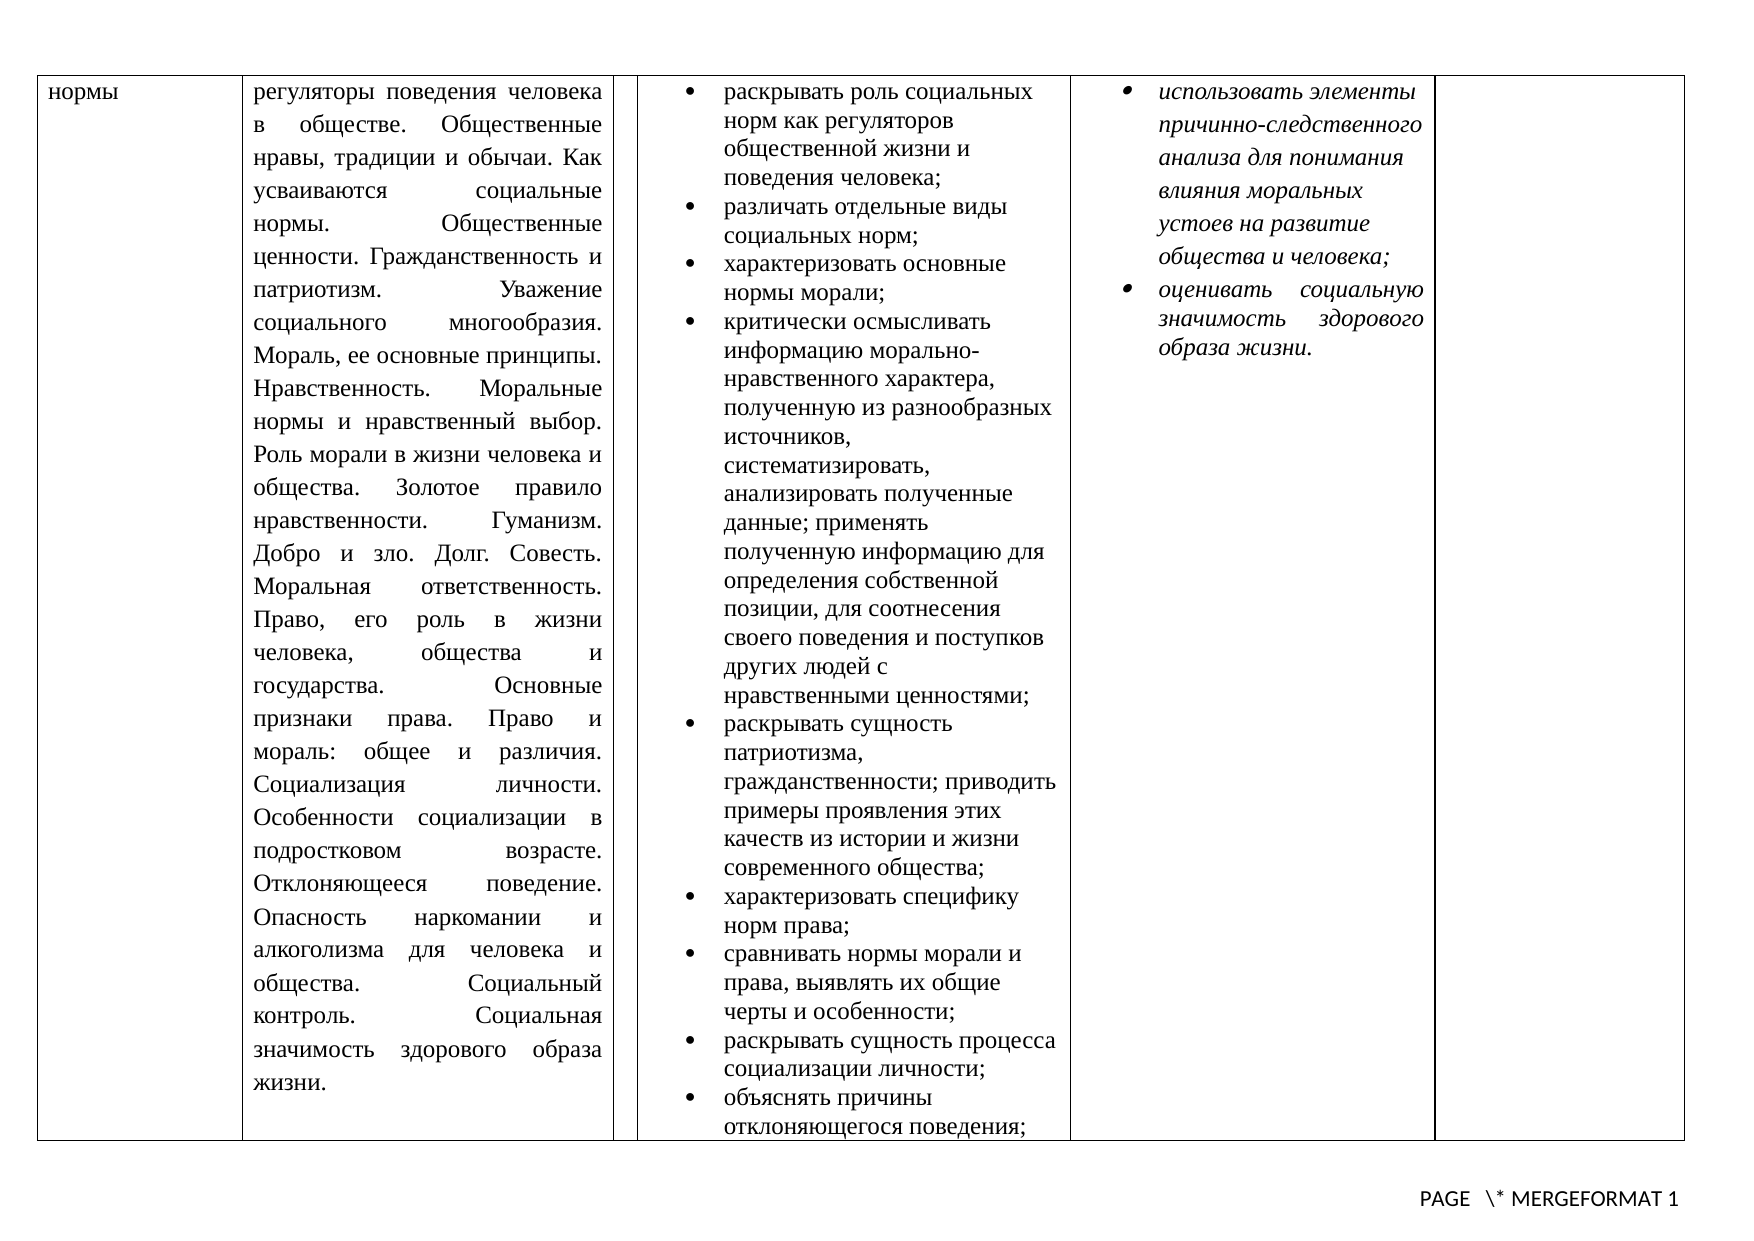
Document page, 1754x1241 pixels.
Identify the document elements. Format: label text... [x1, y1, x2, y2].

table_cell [1071, 76, 1434, 1140]
table_cell [1436, 76, 1684, 1140]
table_cell [614, 76, 637, 1140]
table_cell Социальные нормы [38, 76, 242, 1140]
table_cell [638, 76, 1070, 1140]
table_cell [243, 76, 613, 1140]
